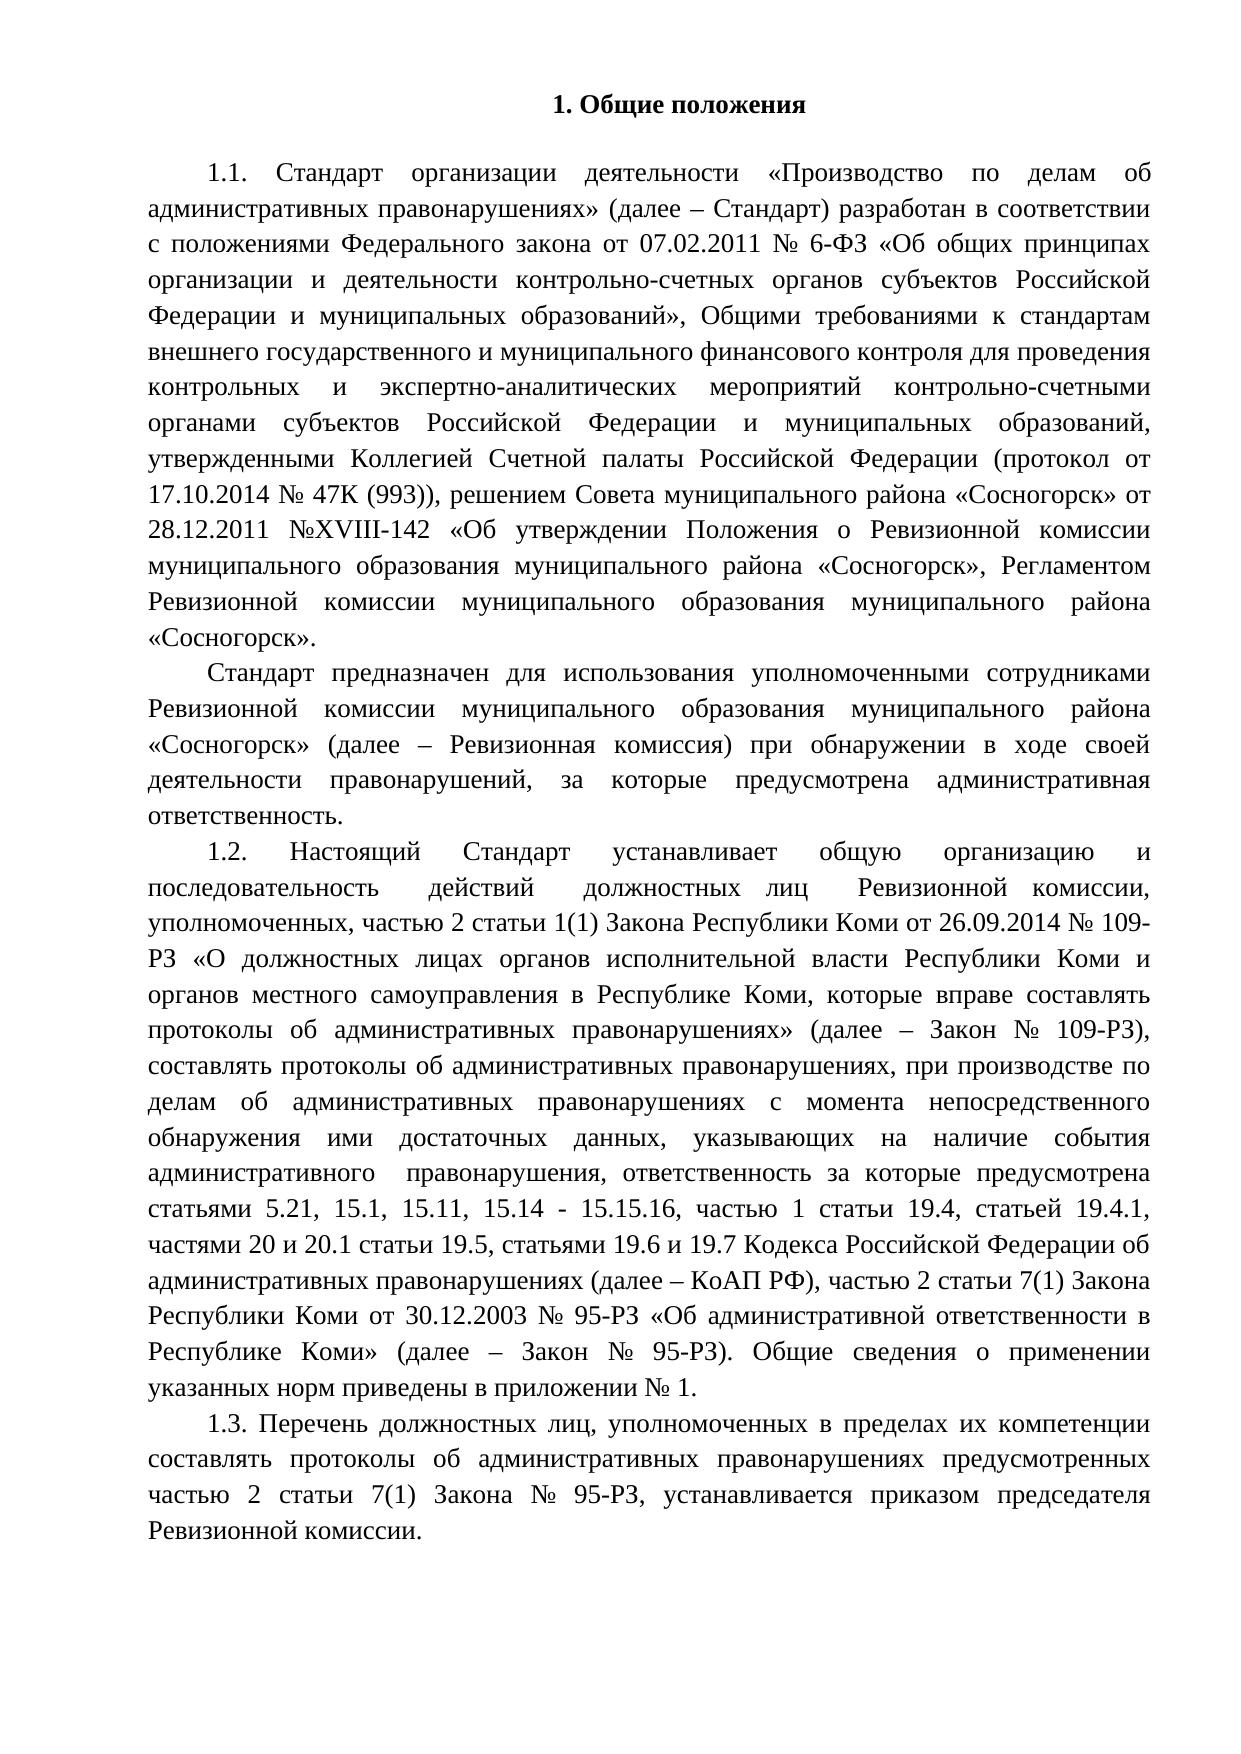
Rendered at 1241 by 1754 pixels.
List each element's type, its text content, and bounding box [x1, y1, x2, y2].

text Стандарт предназначен для использования уполномоченными сотрудниками Ревизионной комиссии муниципального образования муниципального района «Сосногорск» (далее – Ревизионная комиссия) при обнаружении в ходе своей деятельности правонарушений, за которые предусмотрена административная ответственность. [148, 656, 1152, 830]
text 1.3. Перечень должностных лиц, уполномоченных в пределах их компетенции составлять протоколы об административных правонарушениях предусмотренных частью 2 статьи 7(1) Закона № 95-РЗ, устанавливается приказом председателя Ревизионной комиссии. [148, 1407, 1152, 1545]
text 1.2. Настоящий Стандарт устанавливает общую организацию и последовательность действий должностных лиц Ревизионной комиссии, уполномоченных, частью 2 статьи 1(1) Закона Республики Коми от 26.09.2014 № 109-РЗ «О должностных лицах органов исполнительной власти Республики Коми и органов местного самоуправления в Республике Коми, которые вправе составлять протоколы об административных правонарушениях» (далее – Закон № 109-РЗ), составлять протоколы об административных правонарушениях, при производстве по делам об административных правонарушениях с момента непосредственного обнаружения ими достаточных данных, указывающих на наличие события административного правонарушения, ответственность за которые предусмотрена статьями 5.21, 15.1, 15.11, 15.14 - 15.15.16, частью 1 статьи 19.4, статьей 19.4.1, частями 20 и 20.1 статьи 19.5, статьями 19.6 и 19.7 Кодекса Российской Федерации об административных правонарушениях (далее – КоАП РФ), частью 2 статьи 7(1) Закона Республики Коми от 30.12.2003 № 95-РЗ «Об административной ответственности в Республике Коми» (далее – Закон № 95-РЗ). Общие сведения о применении указанных норм приведены в приложении № 1. [148, 835, 1152, 1402]
text 1. Общие положения [148, 89, 1152, 120]
text 1.1. Стандарт организации деятельности «Производство по делам об административных правонарушениях» (далее – Стандарт) разработан в соответствии с положениями Федерального закона от 07.02.2011 № 6-ФЗ «Об общих принципах организации и деятельности контрольно-счетных органов субъектов Российской Федерации и муниципальных образований», Общими требованиями к стандартам внешнего государственного и муниципального финансового контроля для проведения контрольных и экспертно-аналитических мероприятий контрольно-счетными органами субъектов Российской Федерации и муниципальных образований, утвержденными Коллегией Счетной палаты Российской Федерации (протокол от 17.10.2014 № 47К (993)), решением Совета муниципального района «Сосногорск» от 28.12.2011 №XVIII-142 «Об утверждении Положения о Ревизионной комиссии муниципального образования муниципального района «Сосногорск», Регламентом Ревизионной комиссии муниципального образования муниципального района «Сосногорск». [148, 156, 1152, 652]
